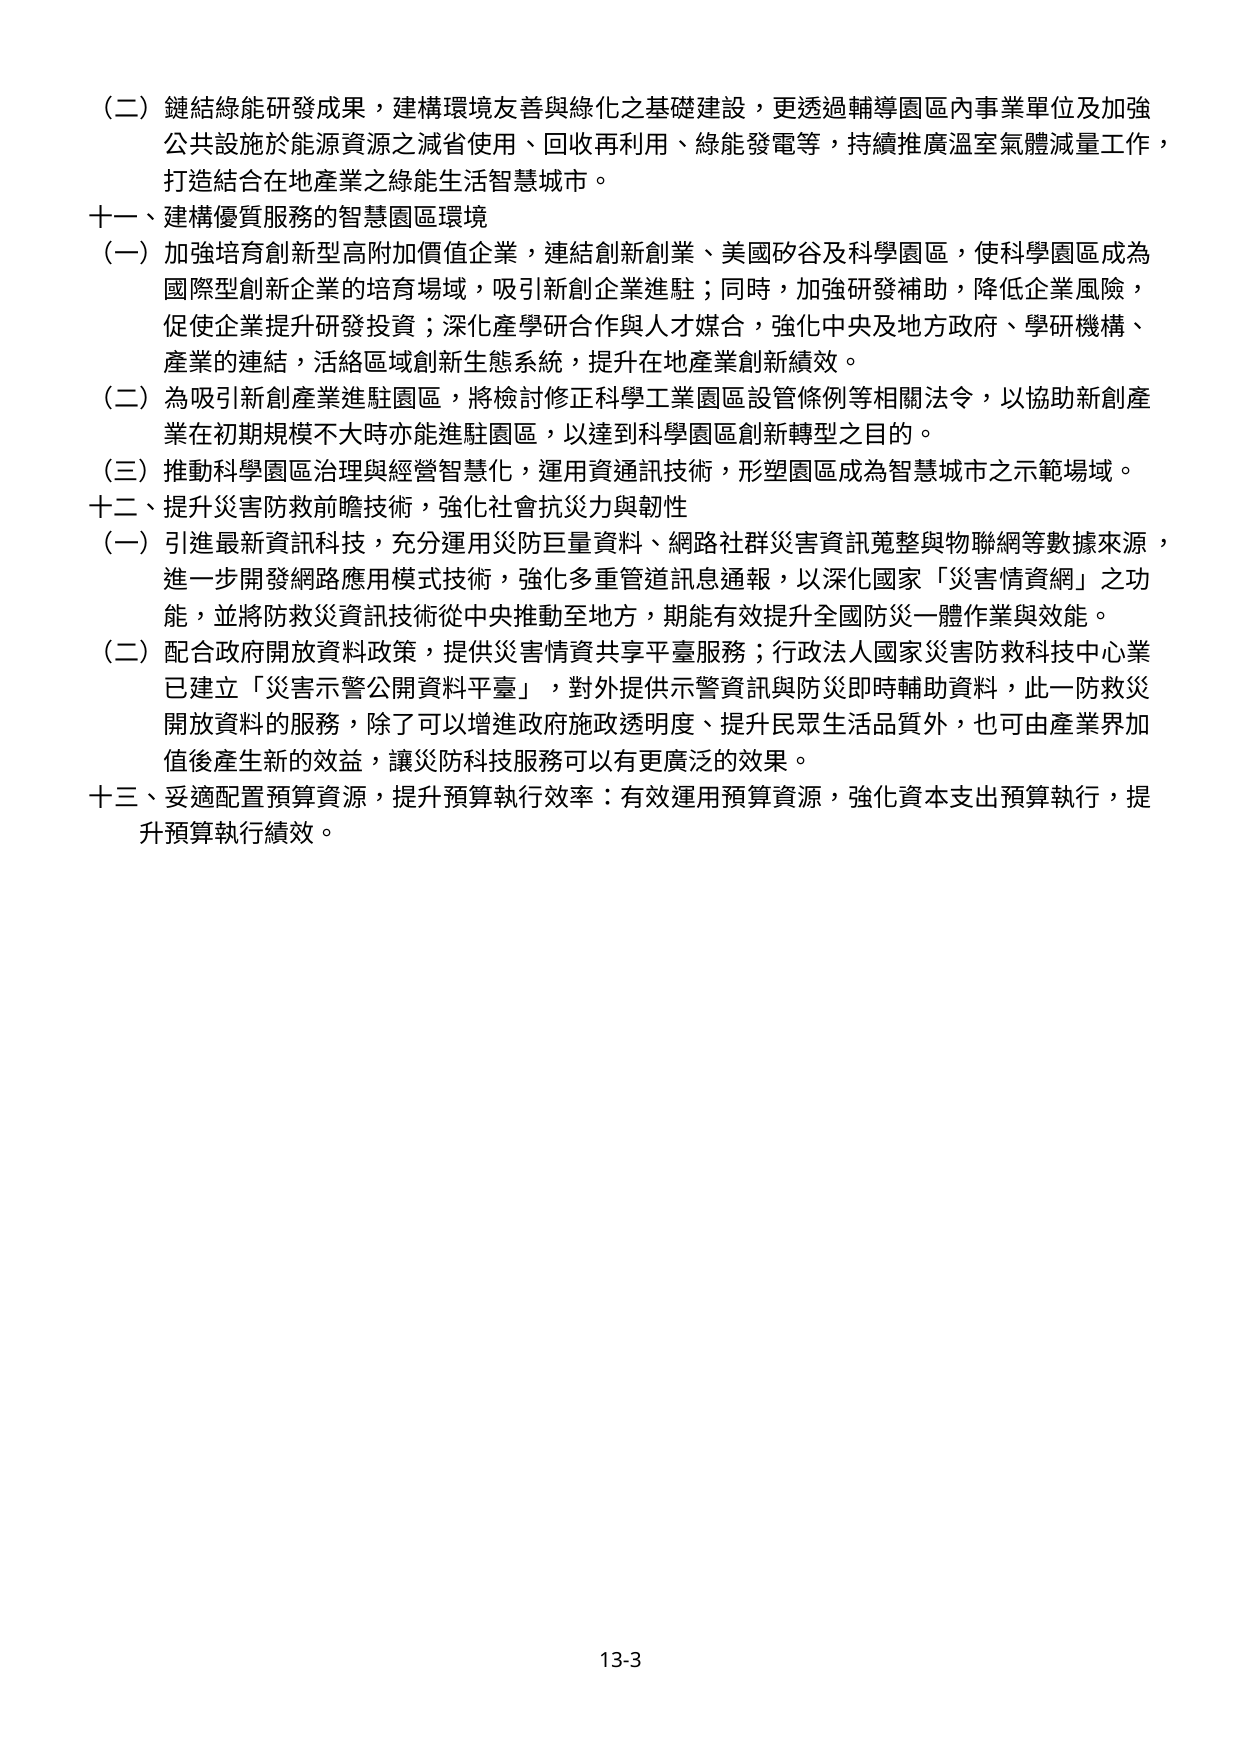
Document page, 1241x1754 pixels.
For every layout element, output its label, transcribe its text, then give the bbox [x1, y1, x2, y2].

text （二）配合政府開放資料政策，提供災害情資共享平臺服務；行政法人國家災害防救科技中心業已建立「災害示警公開資料平臺」，對外提供示警資訊與防災即時輔助資料，此一防救災開放資料的服務，除了可以增進政府施政透明度、提升民眾生活品質外，也可由產業界加值後產生新的效益，讓災防科技服務可以有更廣泛的效果。 [89, 632, 1152, 777]
text （三）推動科學園區治理與經營智慧化，運用資通訊技術，形塑園區成為智慧城市之示範場域。 [89, 451, 1152, 487]
text 十一、建構優質服務的智慧園區環境 [89, 197, 1152, 234]
text （一）引進最新資訊科技，充分運用災防巨量資料、網路社群災害資訊蒐整與物聯網等數據來源，進一步開發網路應用模式技術，強化多重管道訊息通報，以深化國家「災害情資網」之功能，並將防救災資訊技術從中央推動至地方，期能有效提升全國防災一體作業與效能。 [89, 524, 1152, 632]
text 十二、提升災害防救前瞻技術，強化社會抗災力與韌性 [89, 487, 1152, 524]
text （一）加強培育創新型高附加價值企業，連結創新創業、美國矽谷及科學園區，使科學園區成為國際型創新企業的培育場域，吸引新創企業進駐；同時，加強研發補助，降低企業風險，促使企業提升研發投資；深化產學研合作與人才媒合，強化中央及地方政府、學研機構、產業的連結，活絡區域創新生態系統，提升在地產業創新績效。 [89, 234, 1152, 379]
text （二）為吸引新創產業進駐園區，將檢討修正科學工業園區設管條例等相關法令，以協助新創產業在初期規模不大時亦能進駐園區，以達到科學園區創新轉型之目的。 [89, 379, 1152, 451]
text 十三、妥適配置預算資源，提升預算執行效率：有效運用預算資源，強化資本支出預算執行，提升預算執行績效。 [89, 777, 1152, 850]
text （二）鏈結綠能研發成果，建構環境友善與綠化之基礎建設，更透過輔導園區內事業單位及加強公共設施於能源資源之減省使用、回收再利用、綠能發電等，持續推廣溫室氣體減量工作，打造結合在地產業之綠能生活智慧城市。 [89, 89, 1152, 197]
